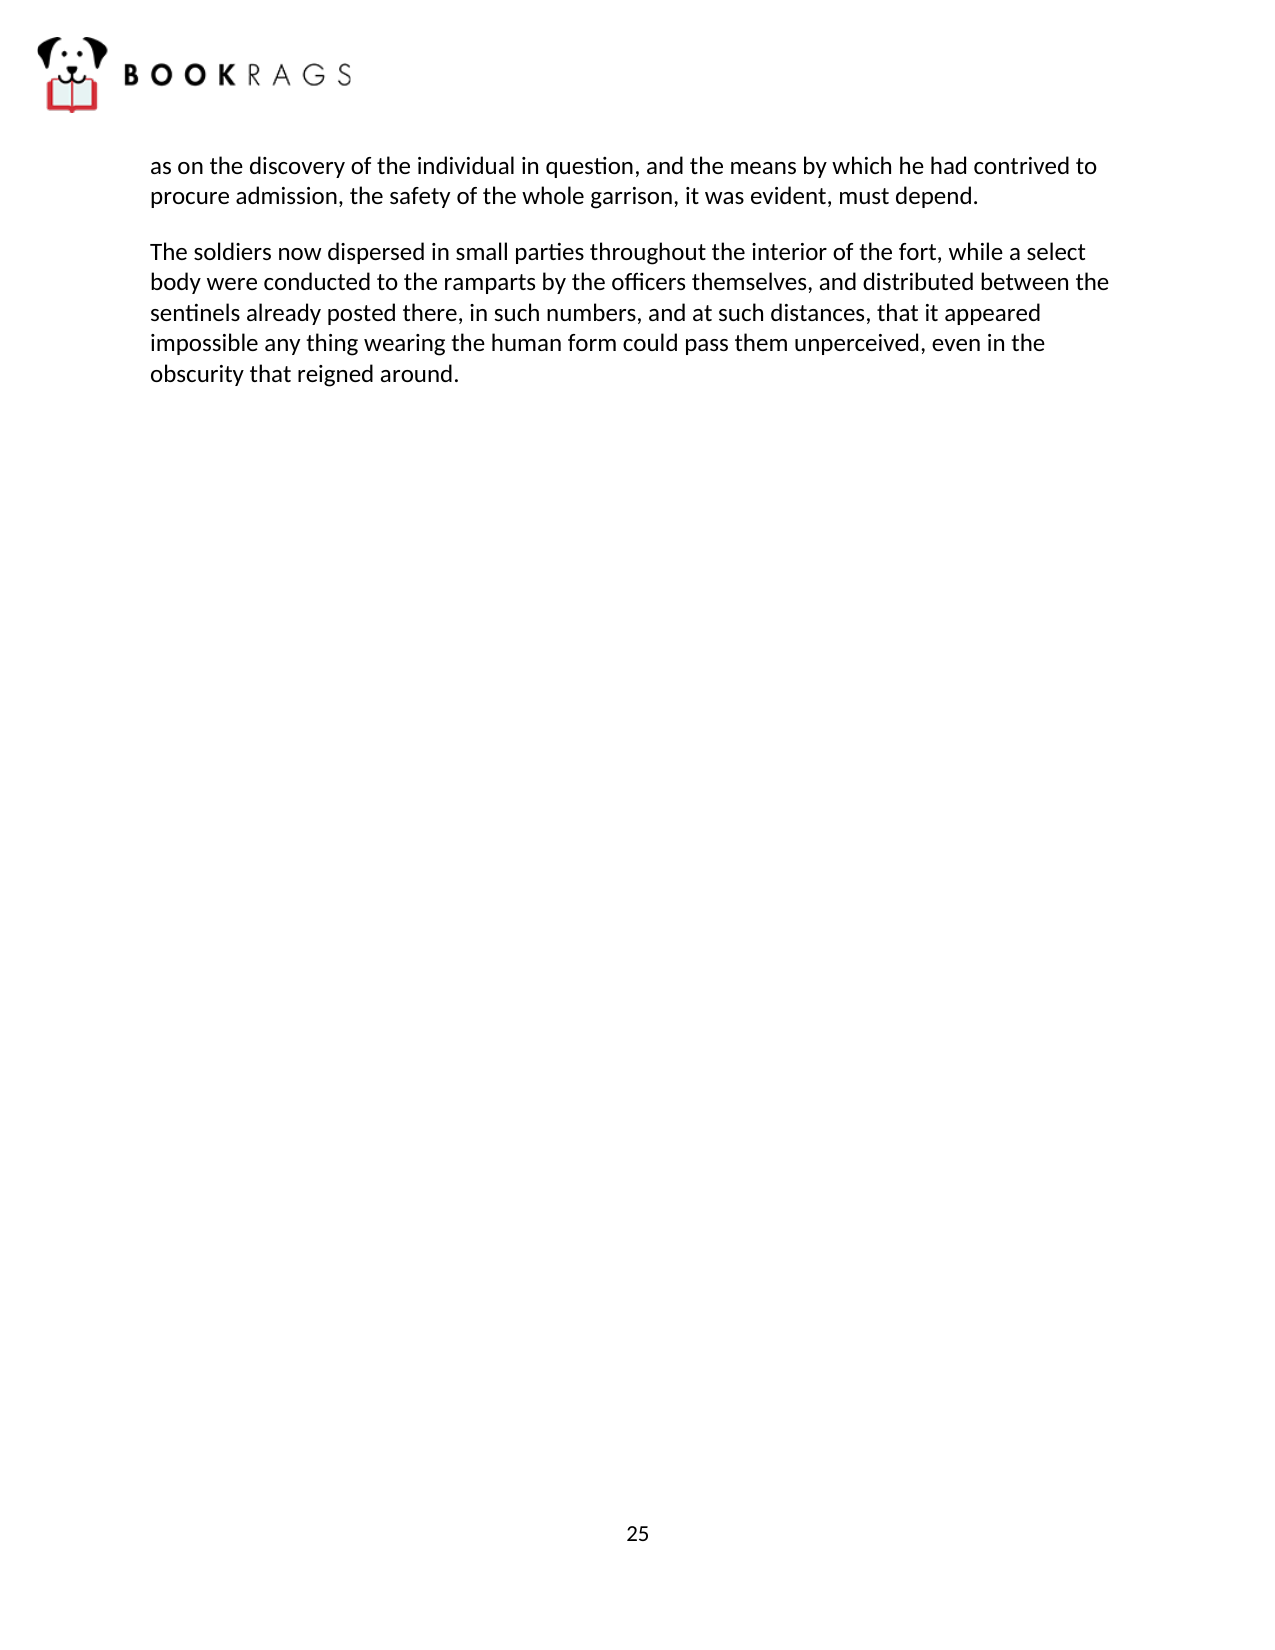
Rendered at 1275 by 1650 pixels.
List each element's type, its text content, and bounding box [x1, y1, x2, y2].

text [150, 150, 1125, 211]
picture [37, 37, 351, 113]
text The soldiers now dispersed in small parties throughout the interior of the fort, while a select body were conducted to the ramparts by the officers themselves, and distributed between the sentinels already posted there, in such numbers, and at such distances, that it appeared impossible any thing wearing the human form could pass them unperceived, even in the obscurity that reigned around. [150, 236, 1125, 389]
